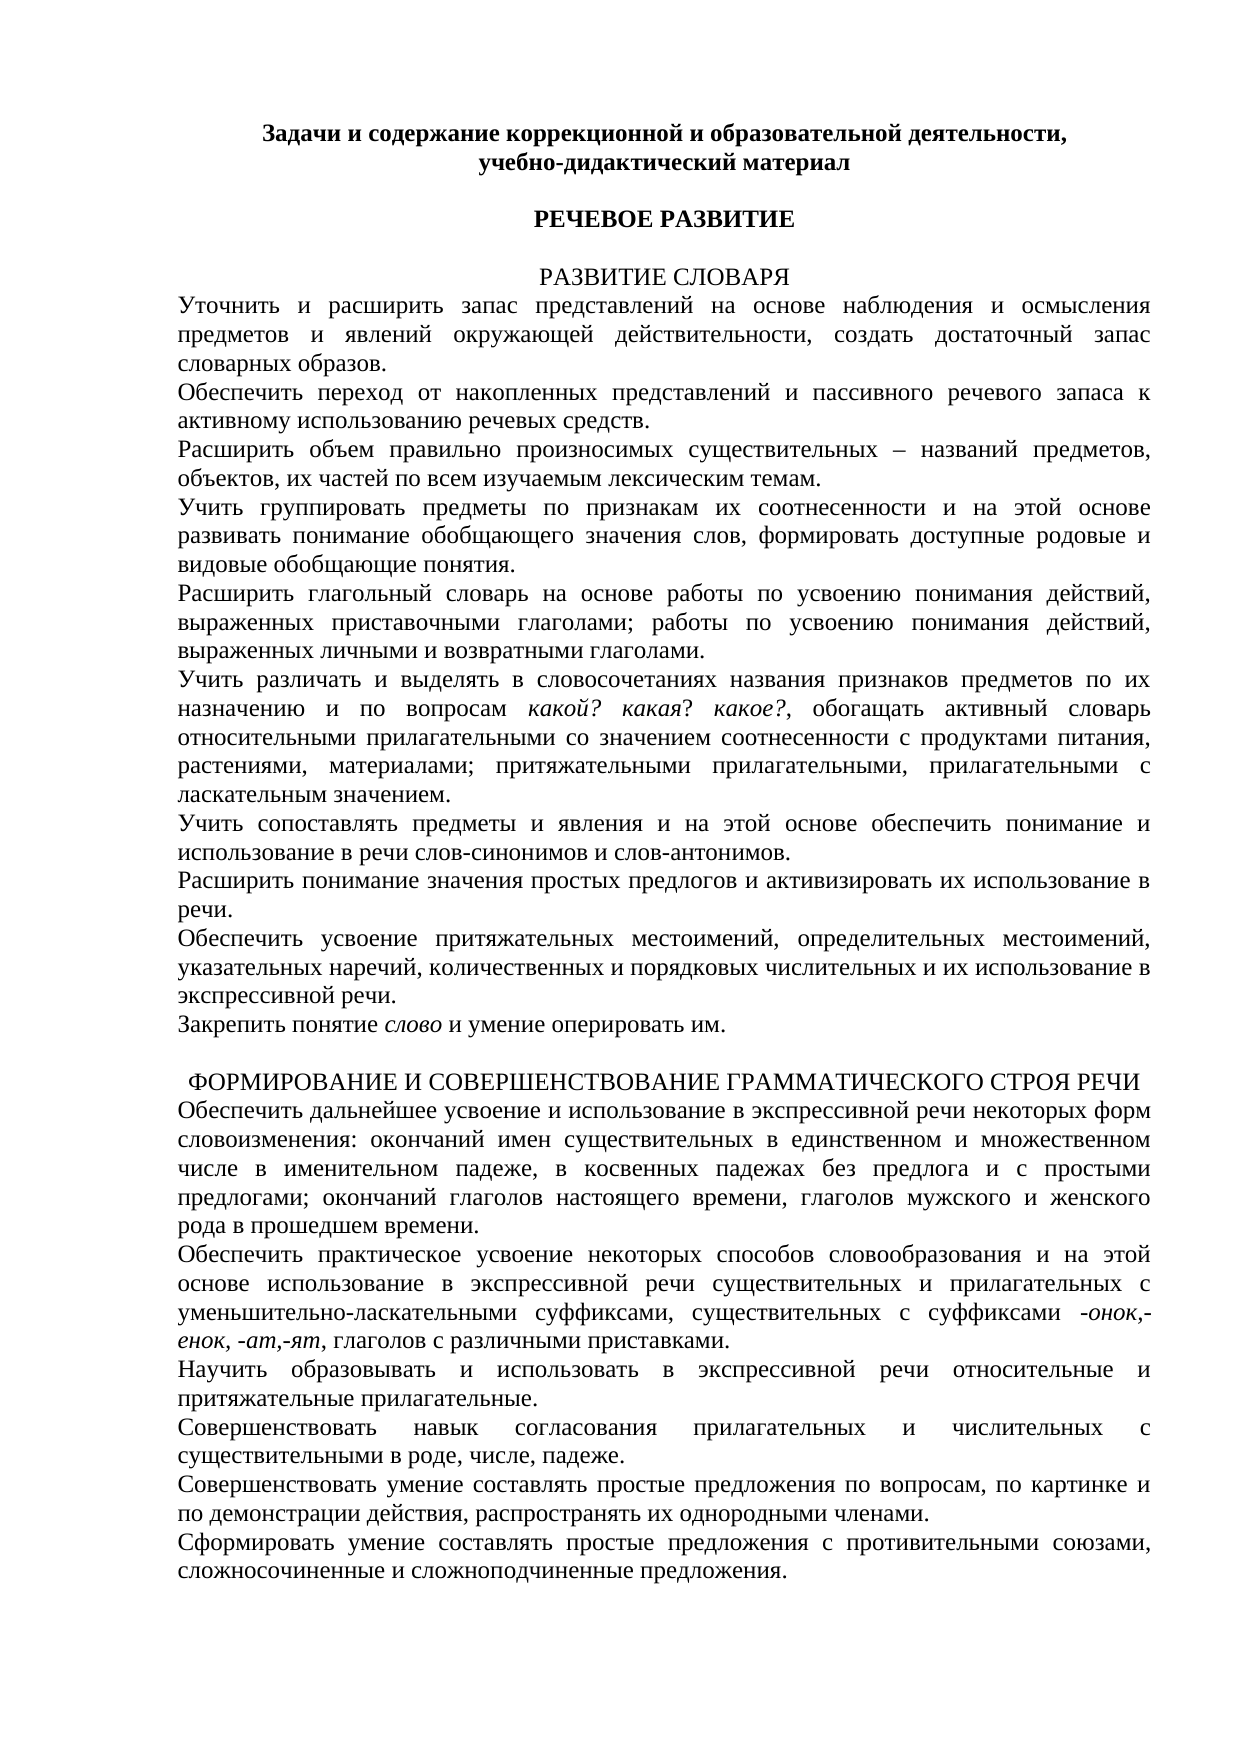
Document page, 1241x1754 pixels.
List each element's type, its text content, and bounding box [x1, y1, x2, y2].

text Учить различать и выделять в словосочетаниях названия признаков предметов по их назначению и по вопросам какой? какая? какое?, обогащать активный словарь относительными прилагательными со значением соотнесенности с продуктами питания, растениями, материалами; притяжательными прилагательными, прилагательными с ласкательным значением. [177, 664, 1152, 808]
text Учить сопоставлять предметы и явления и на этой основе обеспечить понимание и использование в речи слов-синонимов и слов-антонимов. [177, 808, 1152, 866]
text Учить группировать предметы по признакам их соотнесенности и на этой основе развивать понимание обобщающего значения слов, формировать доступные родовые и видовые обобщающие понятия. [177, 492, 1152, 578]
text Обеспечить практическое усвоение некоторых способов словообразования и на этой основе использование в экспрессивной речи существительных и прилагательных с уменьшительно-ласкательными суффиксами, существительных с суффиксами -онок,- енок, -ат,-ят, глаголов с различными приставками. [177, 1239, 1152, 1354]
text Совершенствовать навык согласования прилагательных и числительных с существительными в роде, числе, падеже. [177, 1412, 1152, 1469]
text Научить образовывать и использовать в экспрессивной речи относительные и притяжательные прилагательные. [177, 1354, 1152, 1412]
text РАЗВИТИЕ СЛОВАРЯ [177, 262, 1152, 291]
text Обеспечить дальнейшее усвоение и использование в экспрессивной речи некоторых форм словоизменения: окончаний имен существительных в единственном и множественном числе в именительном падеже, в косвенных падежах без предлога и с простыми предлогами; окончаний глаголов настоящего времени, глаголов мужского и женского рода в прошедшем времени. [177, 1096, 1152, 1239]
text Обеспечить усвоение притяжательных местоимений, определительных местоимений, указательных наречий, количественных и порядковых числительных и их использование в экспрессивной речи. [177, 923, 1152, 1009]
text Задачи и содержание коррекционной и образовательной деятельности, [177, 118, 1152, 147]
text ФОРМИРОВАНИЕ И СОВЕРШЕНСТВОВАНИЕ ГРАММАТИЧЕСКОГО СТРОЯ РЕЧИ [177, 1067, 1152, 1096]
text учебно-дидактический материал [177, 147, 1152, 176]
text Обеспечить переход от накопленных представлений и пассивного речевого запаса к активному использованию речевых средств. [177, 377, 1152, 434]
text Расширить глагольный словарь на основе работы по усвоению понимания действий, выраженных приставочными глаголами; работы по усвоению понимания действий, выраженных личными и возвратными глаголами. [177, 578, 1152, 664]
text Уточнить и расширить запас представлений на основе наблюдения и осмысления предметов и явлений окружающей действительности, создать достаточный запас словарных образов. [177, 291, 1152, 377]
text Расширить объем правильно произносимых существительных – названий предметов, объектов, их частей по всем изучаемым лексическим темам. [177, 434, 1152, 492]
text Сформировать умение составлять простые предложения с противительными союзами, сложносочиненные и сложноподчиненные предложения. [177, 1527, 1152, 1584]
text Расширить понимание значения простых предлогов и активизировать их использование в речи. [177, 866, 1152, 923]
text Закрепить понятие слово и умение оперировать им. [177, 1009, 1152, 1038]
text Совершенствовать умение составлять простые предложения по вопросам, по картинке и по демонстрации действия, распространять их однородными членами. [177, 1469, 1152, 1527]
text РЕЧЕВОЕ РАЗВИТИЕ [177, 204, 1152, 233]
